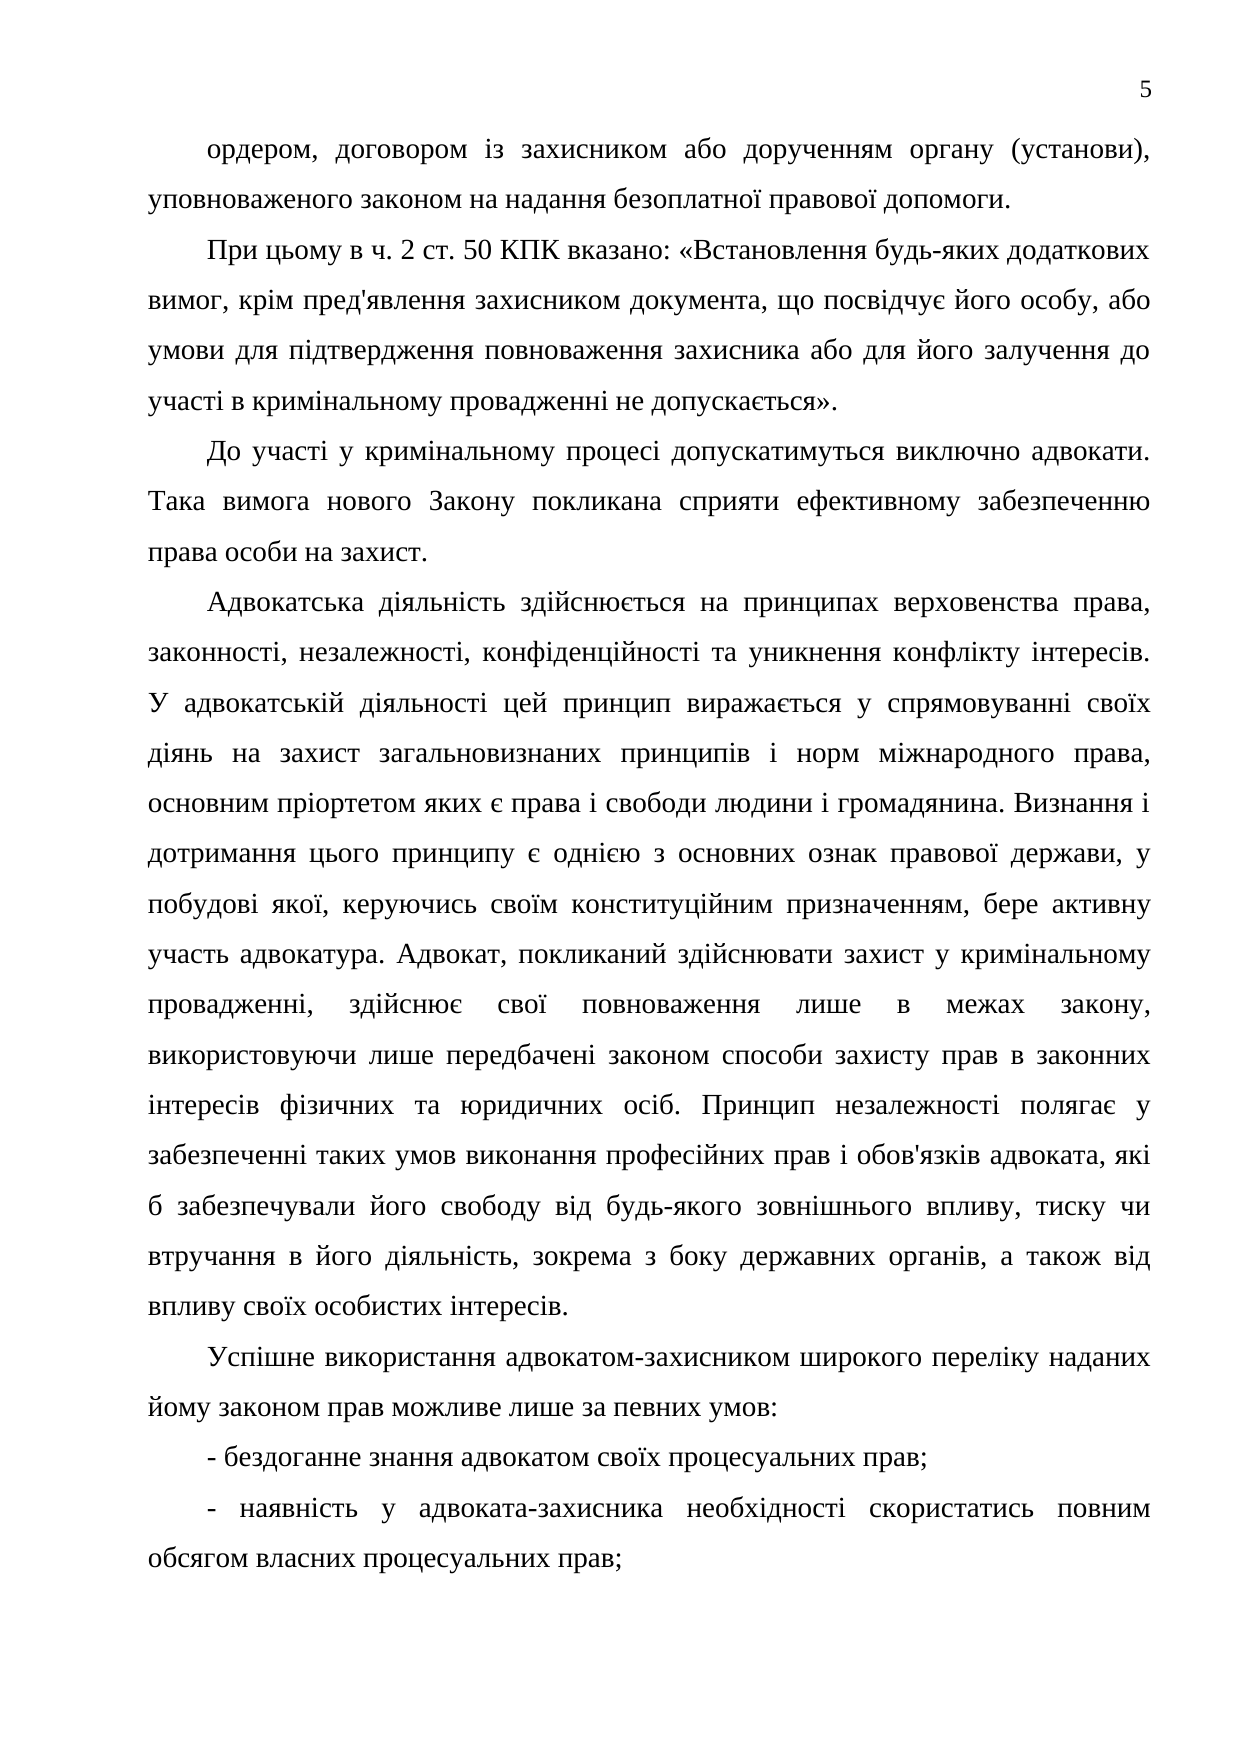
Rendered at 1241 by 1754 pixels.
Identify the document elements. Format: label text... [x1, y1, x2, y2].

text При цьому в ч. 2 ст. 50 КПК вказано: «Встановлення будь-яких додаткових вимог, крім пред'явлення захисником документа, що посвідчує його особу, або умови для підтвердження повноваження захисника або для його залучення до участі в кримінальному провадженні не допускається». [148, 232, 1152, 416]
text До участі у кримінальному процесі допускатимуться виключно адвокати. Така вимога нового Закону покликана сприяти ефективному забезпеченню права особи на захист. [148, 433, 1152, 567]
text Успішне використання адвокатом-захисником широкого переліку наданих йому законом прав можливе лише за певних умов: [148, 1339, 1152, 1423]
text ордером, договором із захисником або дорученням органу (установи), уповноваженого законом на надання безоплатної правової допомоги. [148, 131, 1152, 215]
text - бездоганне знання адвокатом своїх процесуальних прав; [148, 1439, 1152, 1473]
text - наявність у адвоката-захисника необхідності скористатись повним обсягом власних процесуальних прав; [148, 1490, 1152, 1573]
text Адвокатська діяльність здійснюється на принципах верховенства права, законності, незалежності, конфіденційності та уникнення конфлікту інтересів. У адвокатській діяльності цей принцип виражається у спрямовуванні своїх діянь на захист загальновизнаних принципів і норм міжнародного права, основним пріортетом яких є права і свободи людини і громадянина. Визнання і дотримання цього принципу є однією з основних ознак правової держави, у побудові якої, керуючись своїм конституційним призначенням, бере активну участь адвокатура. Адвокат, покликаний здійснювати захист у кримінальному провадженні, здійснює свої повноваження лише в межах закону, використовуючи лише передбачені законом способи захисту прав в законних інтересів фізичних та юридичних осіб. Принцип незалежності полягає у забезпеченні таких умов виконання професійних прав і обов'язків адвоката, які б забезпечували його свободу від будь-якого зовнішнього впливу, тиску чи втручання в його діяльність, зокрема з боку державних органів, а також від впливу своїх особистих інтересів. [148, 584, 1152, 1322]
